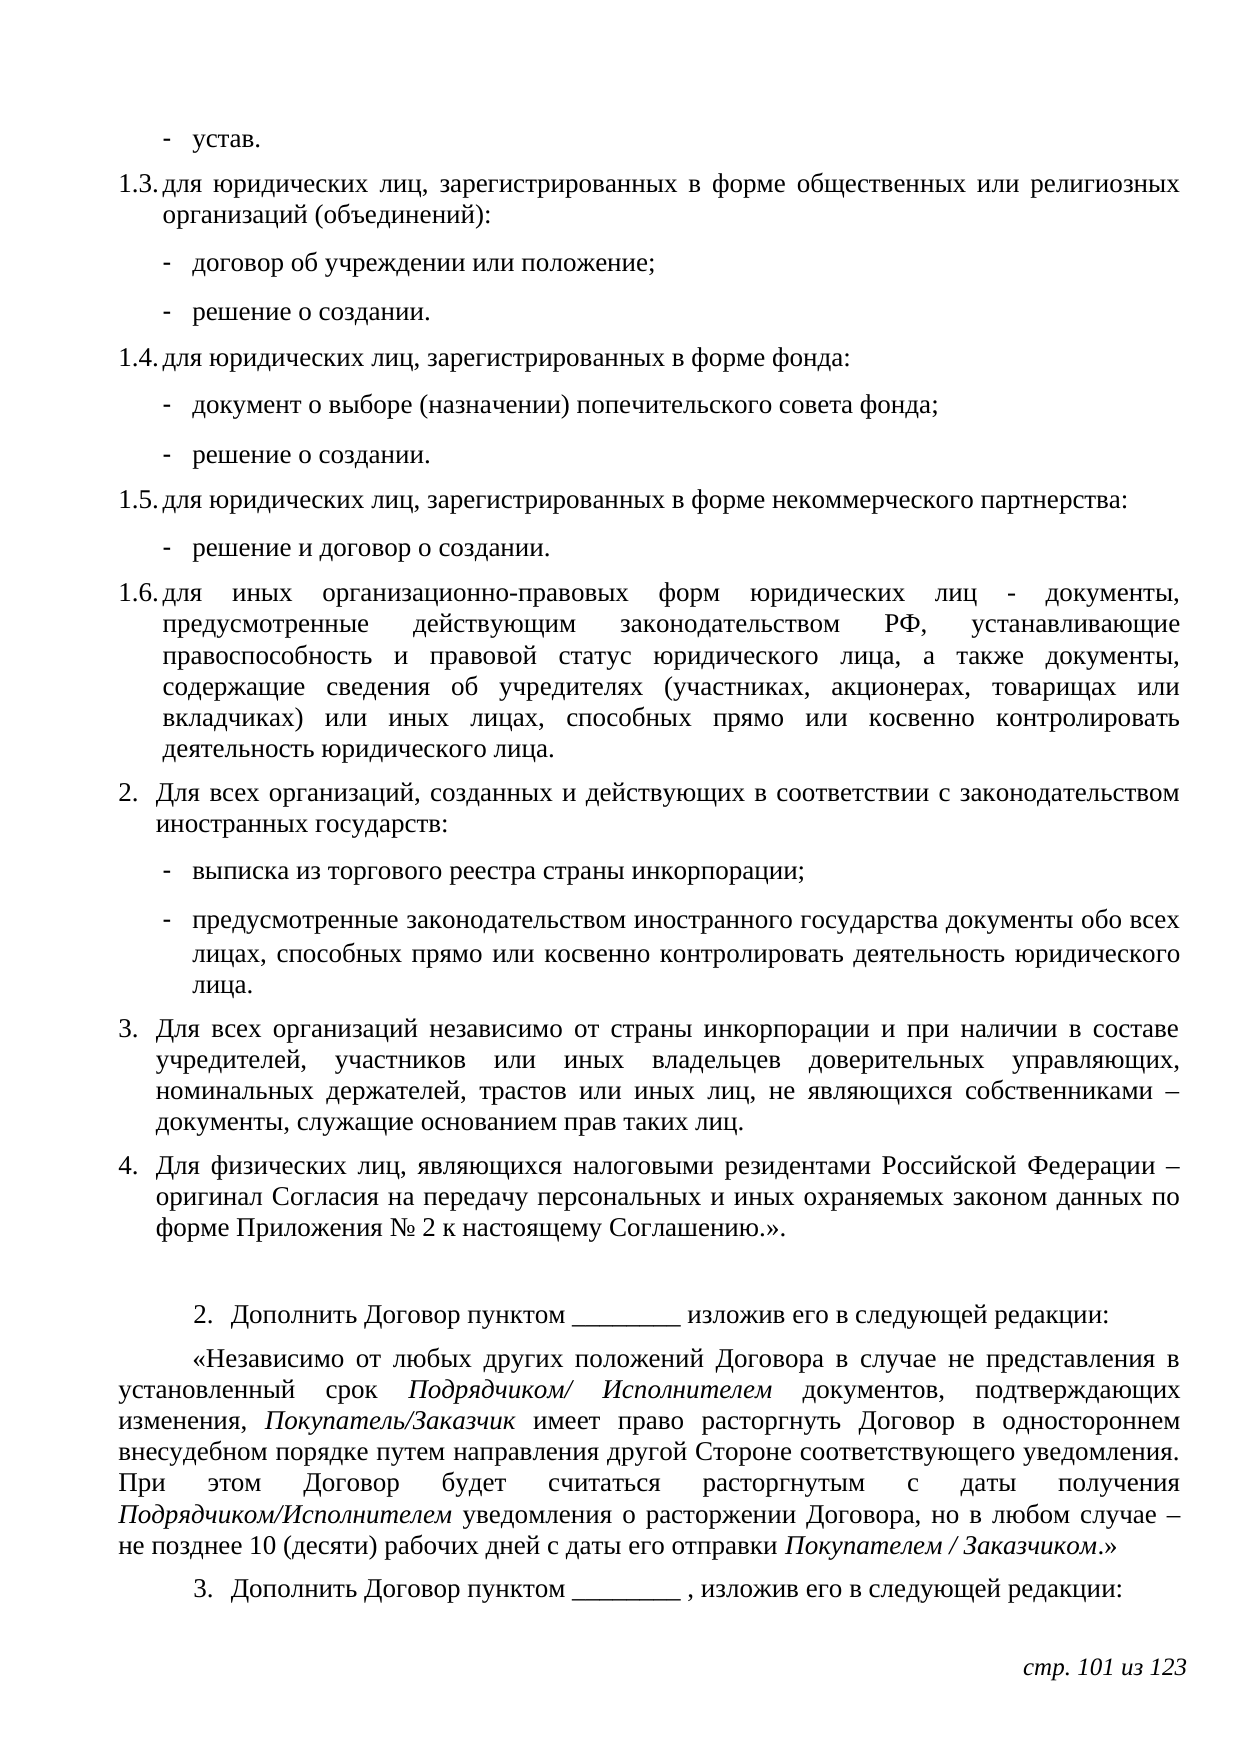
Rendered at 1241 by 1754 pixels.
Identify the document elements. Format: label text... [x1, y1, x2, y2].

list решение о создании. [162, 292, 1181, 328]
list предусмотренные законодательством иностранного государства документы обо всех лицах, способных прямо или косвенно контролировать деятельность юридического лица. [162, 900, 1181, 999]
text «Независимо от любых других положений Договора в случае не представления в установленный срок Подрядчиком/ Исполнителем документов, подтверждающих изменения, Покупатель/Заказчик имеет право расторгнуть Договор в одностороннем внесудебном порядке путем направления другой Стороне соответствующего уведомления. При этом Договор будет считаться расторгнутым с даты получения Подрядчиком/Исполнителем уведомления о расторжении Договора, но в любом случае – не позднее 10 (десяти) рабочих дней с даты его отправки Покупателем / Заказчиком.» [118, 1342, 1181, 1560]
list для иных организационно-правовых форм юридических лиц - документы, предусмотренные действующим законодательством РФ, устанавливающие правоспособность и правовой статус юридического лица, а также документы, содержащие сведения об учредителях (участниках, акционерах, товарищах или вкладчиках) или иных лицах, способных прямо или косвенно контролировать деятельность юридического лица. [118, 576, 1181, 763]
list выписка из торгового реестра страны инкорпорации; [162, 851, 1181, 887]
list Для физических лиц, являющихся налоговыми резидентами Российской Федерации – оригинал Согласия на передачу персональных и иных охраняемых законом данных по форме Приложения № 2 к настоящему Соглашению.». [118, 1149, 1181, 1242]
list Дополнить Договор пунктом ________ изложив его в следующей редакции: [193, 1298, 1181, 1329]
list Дополнить Договор пунктом ________ , изложив его в следующей редакции: [193, 1572, 1181, 1604]
list для юридических лиц, зарегистрированных в форме фонда: [118, 341, 1181, 372]
list решение о создании. [162, 434, 1181, 471]
list документ о выборе (назначении) попечительского совета фонда; [162, 385, 1181, 422]
list для юридических лиц, зарегистрированных в форме некоммерческого партнерства: [118, 483, 1181, 514]
list решение и договор о создании. [162, 527, 1181, 564]
list Для всех организаций, созданных и действующих в соответствии с законодательством иностранных государств: [118, 776, 1181, 838]
list для юридических лиц, зарегистрированных в форме общественных или религиозных организаций (объединений): [118, 167, 1181, 230]
list устав. [162, 118, 1181, 155]
list Для всех организаций независимо от страны инкорпорации и при наличии в составе учредителей, участников или иных владельцев доверительных управляющих, номинальных держателей, трастов или иных лиц, не являющихся собственниками – документы, служащие основанием прав таких лиц. [118, 1012, 1181, 1136]
list договор об учреждении или положение; [162, 242, 1181, 279]
